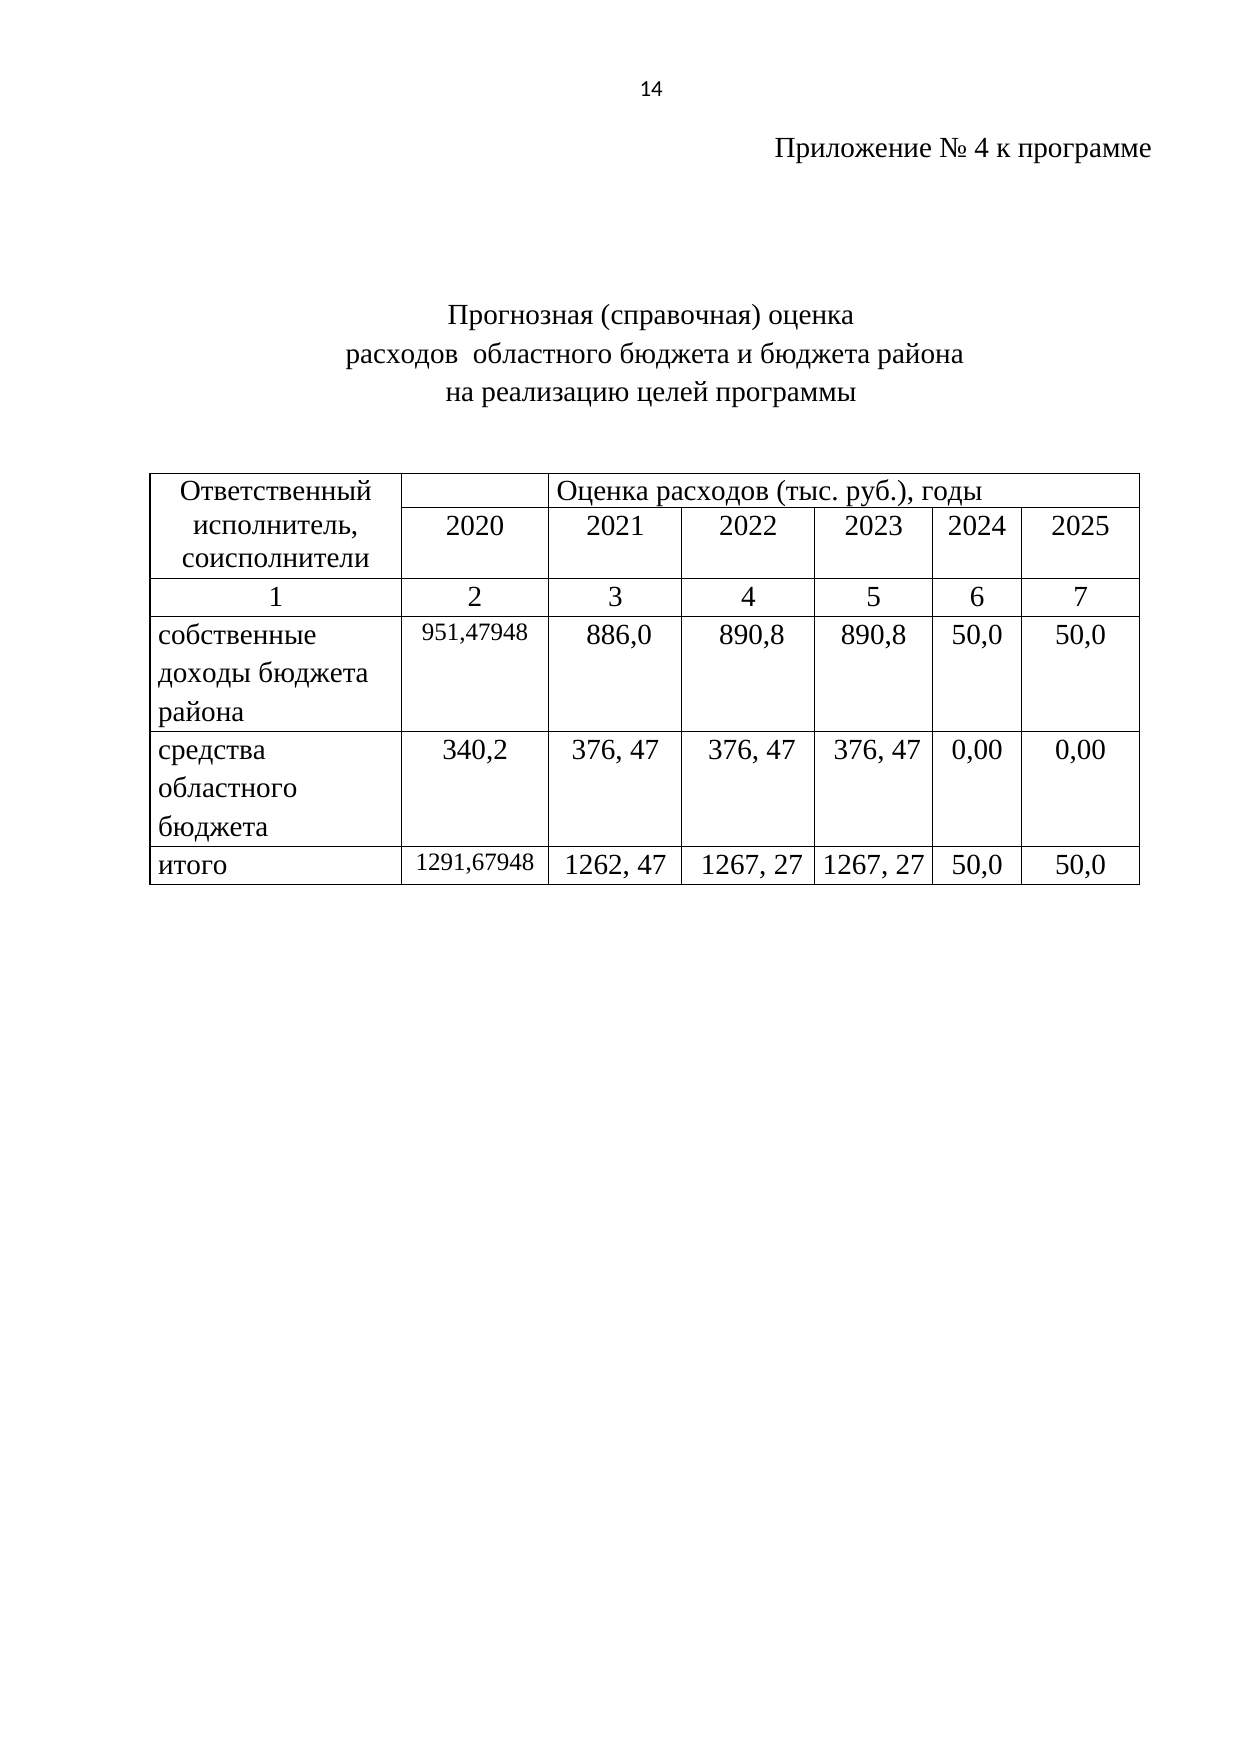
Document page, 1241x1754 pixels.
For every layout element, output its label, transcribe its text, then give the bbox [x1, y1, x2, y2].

table_cell 0,00 [1022, 732, 1139, 846]
table_cell итого [151, 847, 401, 884]
table_cell 1267, 27 [815, 847, 932, 884]
table_cell 890,8 [815, 617, 932, 731]
table_cell 1267, 27 [682, 847, 814, 884]
table_cell 50,0 [1022, 617, 1139, 731]
table_header [402, 474, 548, 507]
text на реализацию целей программы [150, 374, 1152, 408]
table_cell 1291,67948 [402, 847, 548, 884]
table_cell 2 [402, 579, 548, 616]
table_cell 2022 [682, 508, 814, 578]
table_cell 5 [815, 579, 932, 616]
table_cell 7 [1022, 579, 1139, 616]
table_cell 890,8 [682, 617, 814, 731]
table_cell 376, 47 [815, 732, 932, 846]
table_cell 2021 [549, 508, 681, 578]
table_cell собственные доходы бюджета района [151, 617, 401, 731]
table_cell средства областного бюджета [151, 732, 401, 846]
table_cell 4 [682, 579, 814, 616]
table_cell 2020 [402, 508, 548, 578]
table_cell 50,0 [1022, 847, 1139, 884]
table_cell 2025 [1022, 508, 1139, 578]
table_cell 3 [549, 579, 681, 616]
table_cell 951,47948 [402, 617, 548, 731]
table_cell 1 [151, 579, 401, 616]
table_header Ответственный исполнитель, соисполнители [151, 474, 401, 578]
table_cell 0,00 [933, 732, 1021, 846]
table_cell 376, 47 [549, 732, 681, 846]
text Приложение № 4 к программе [150, 130, 1152, 163]
text расходов областного бюджета и бюджета района [150, 336, 1152, 369]
table_cell 2024 [933, 508, 1021, 578]
table_cell 6 [933, 579, 1021, 616]
text Прогнозная (справочная) оценка [150, 297, 1152, 331]
table_header Оценка расходов (тыс. руб.), годы [549, 474, 1139, 507]
table_cell 50,0 [933, 617, 1021, 731]
table_cell 340,2 [402, 732, 548, 846]
table_cell 886,0 [549, 617, 681, 731]
table_cell 376, 47 [682, 732, 814, 846]
table_cell 1262, 47 [549, 847, 681, 884]
table_cell 2023 [815, 508, 932, 578]
table_cell 50,0 [933, 847, 1021, 884]
